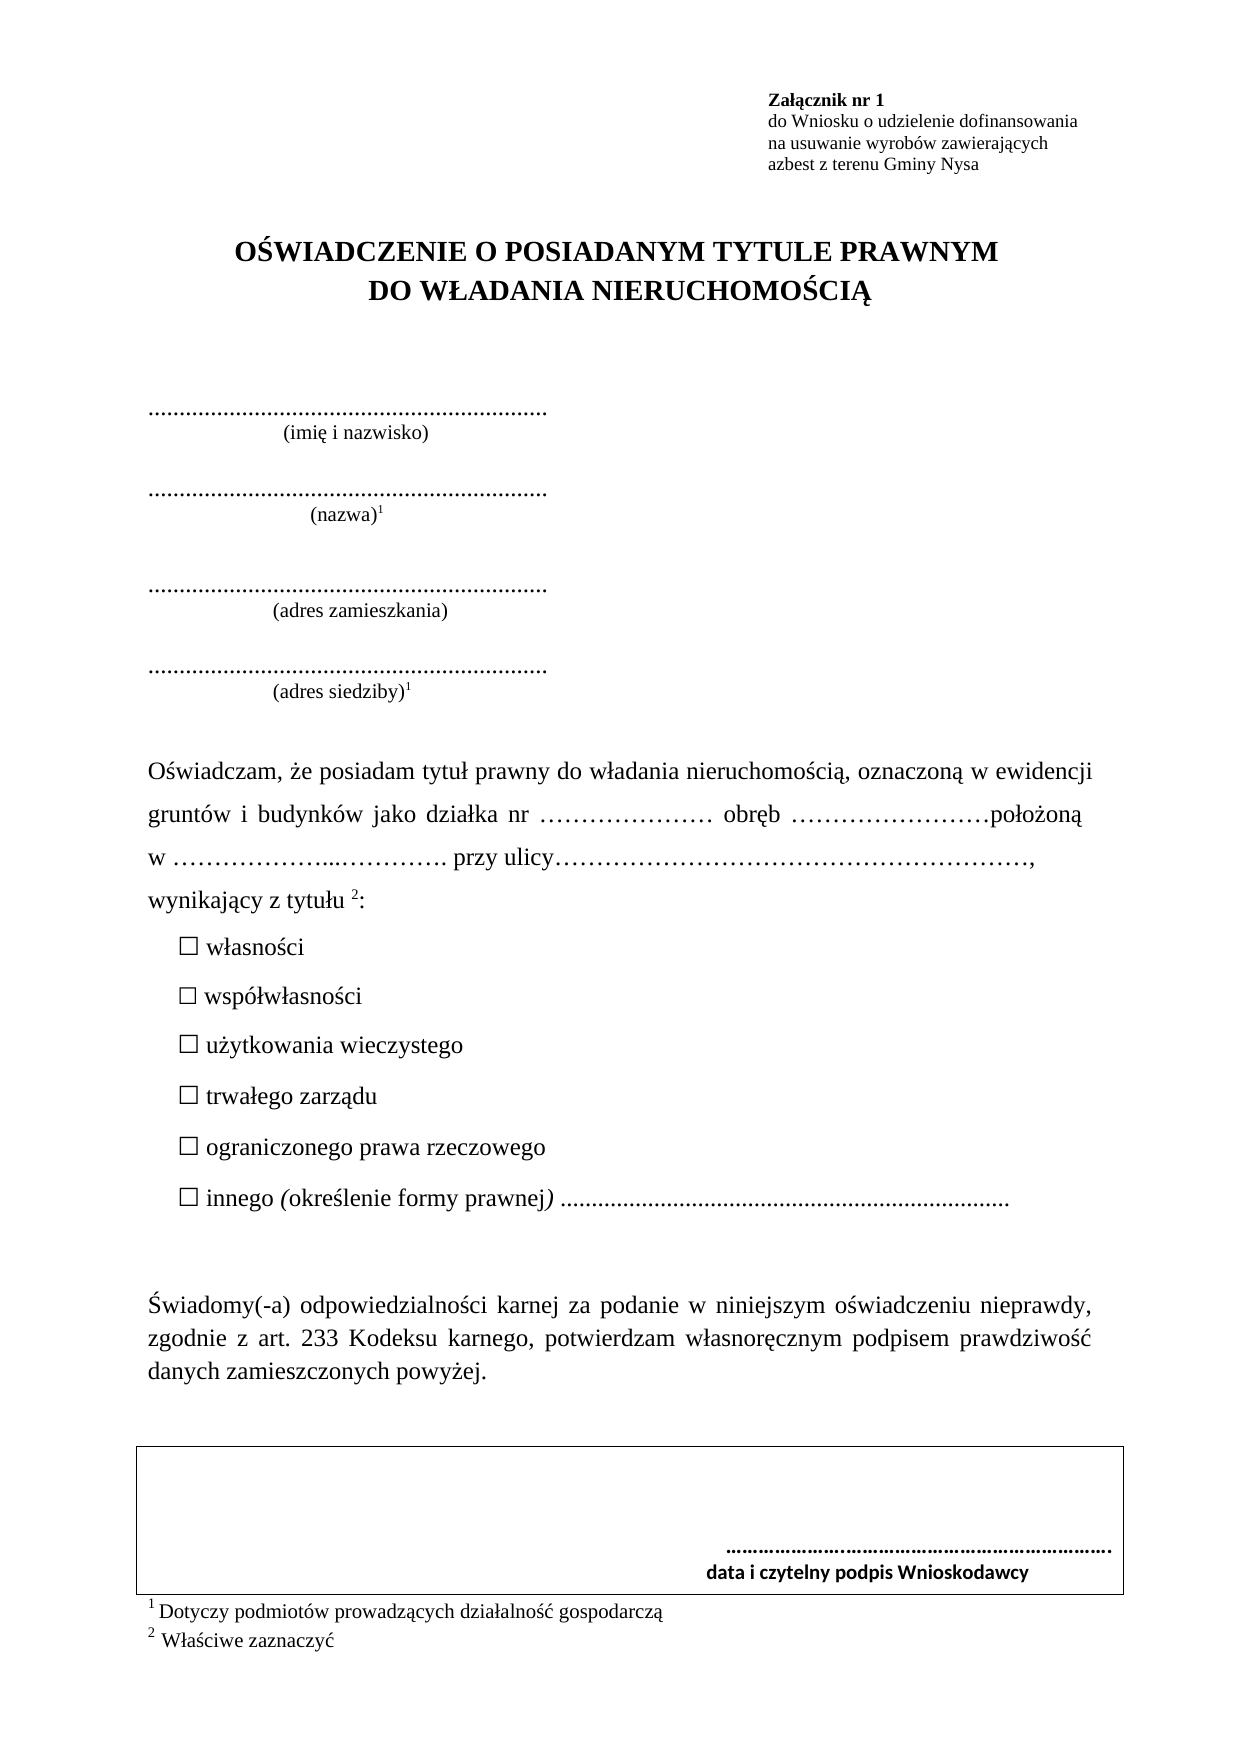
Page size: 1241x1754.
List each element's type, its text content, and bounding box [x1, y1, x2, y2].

text ................................................................ [148, 651, 1093, 679]
text Świadomy(-a) odpowiedzialności karnej za podanie w niniejszym oświadczeniu nieprawdy, zgodnie z art. 233 Kodeksu karnego, potwierdzam własnoręcznym podpisem prawdziwość danych zamieszczonych powyżej. [148, 1290, 1093, 1385]
text (adres zamieszkania) [148, 598, 1093, 622]
text wynikający z tytułu 2: [148, 886, 1093, 914]
table_header ………………….…………………………………………. data i czytelny podpis Wnioskodawcy [137, 1447, 1123, 1594]
text ograniczonego prawa rzeczowego [148, 1129, 1093, 1163]
text (imię i nazwisko) [148, 420, 1093, 444]
text trwałego zarządu [148, 1078, 1093, 1112]
text ................................................................ [148, 569, 1093, 598]
text do Wniosku o udzielenie dofinansowania na usuwanie wyrobów zawierających azbest z terenu Gminy Nysa [768, 110, 1093, 175]
text ................................................................ [148, 392, 1093, 420]
text Oświadczam, że posiadam tytuł prawny do władania nieruchomością, oznaczoną w ewidencji gruntów i budynków jako działka nr ………………… obręb ……………………położoną w ………………...…………. przy ulicy…………………………………………………, [148, 756, 1093, 871]
text (adres siedziby)1 [148, 679, 1093, 703]
text ................................................................ [148, 473, 1093, 502]
text innego (określenie formy prawnej) ........................................................................ [148, 1180, 1093, 1214]
text użytkowania wieczystego [148, 1027, 1093, 1061]
text współwłasności [148, 980, 1093, 1011]
text 2 Właściwe zaznaczyć [148, 1624, 1093, 1652]
text (nazwa)1 [148, 502, 1093, 526]
text Załącznik nr 1 [768, 89, 1093, 110]
text własności [148, 929, 1093, 963]
text 1 Dotyczy podmiotów prowadzących działalność gospodarczą [148, 1595, 1093, 1624]
text OŚWIADCZENIE O POSIADANYM TYTULE PRAWNYM DO WŁADANIA NIERUCHOMOŚCIĄ [148, 234, 1093, 306]
